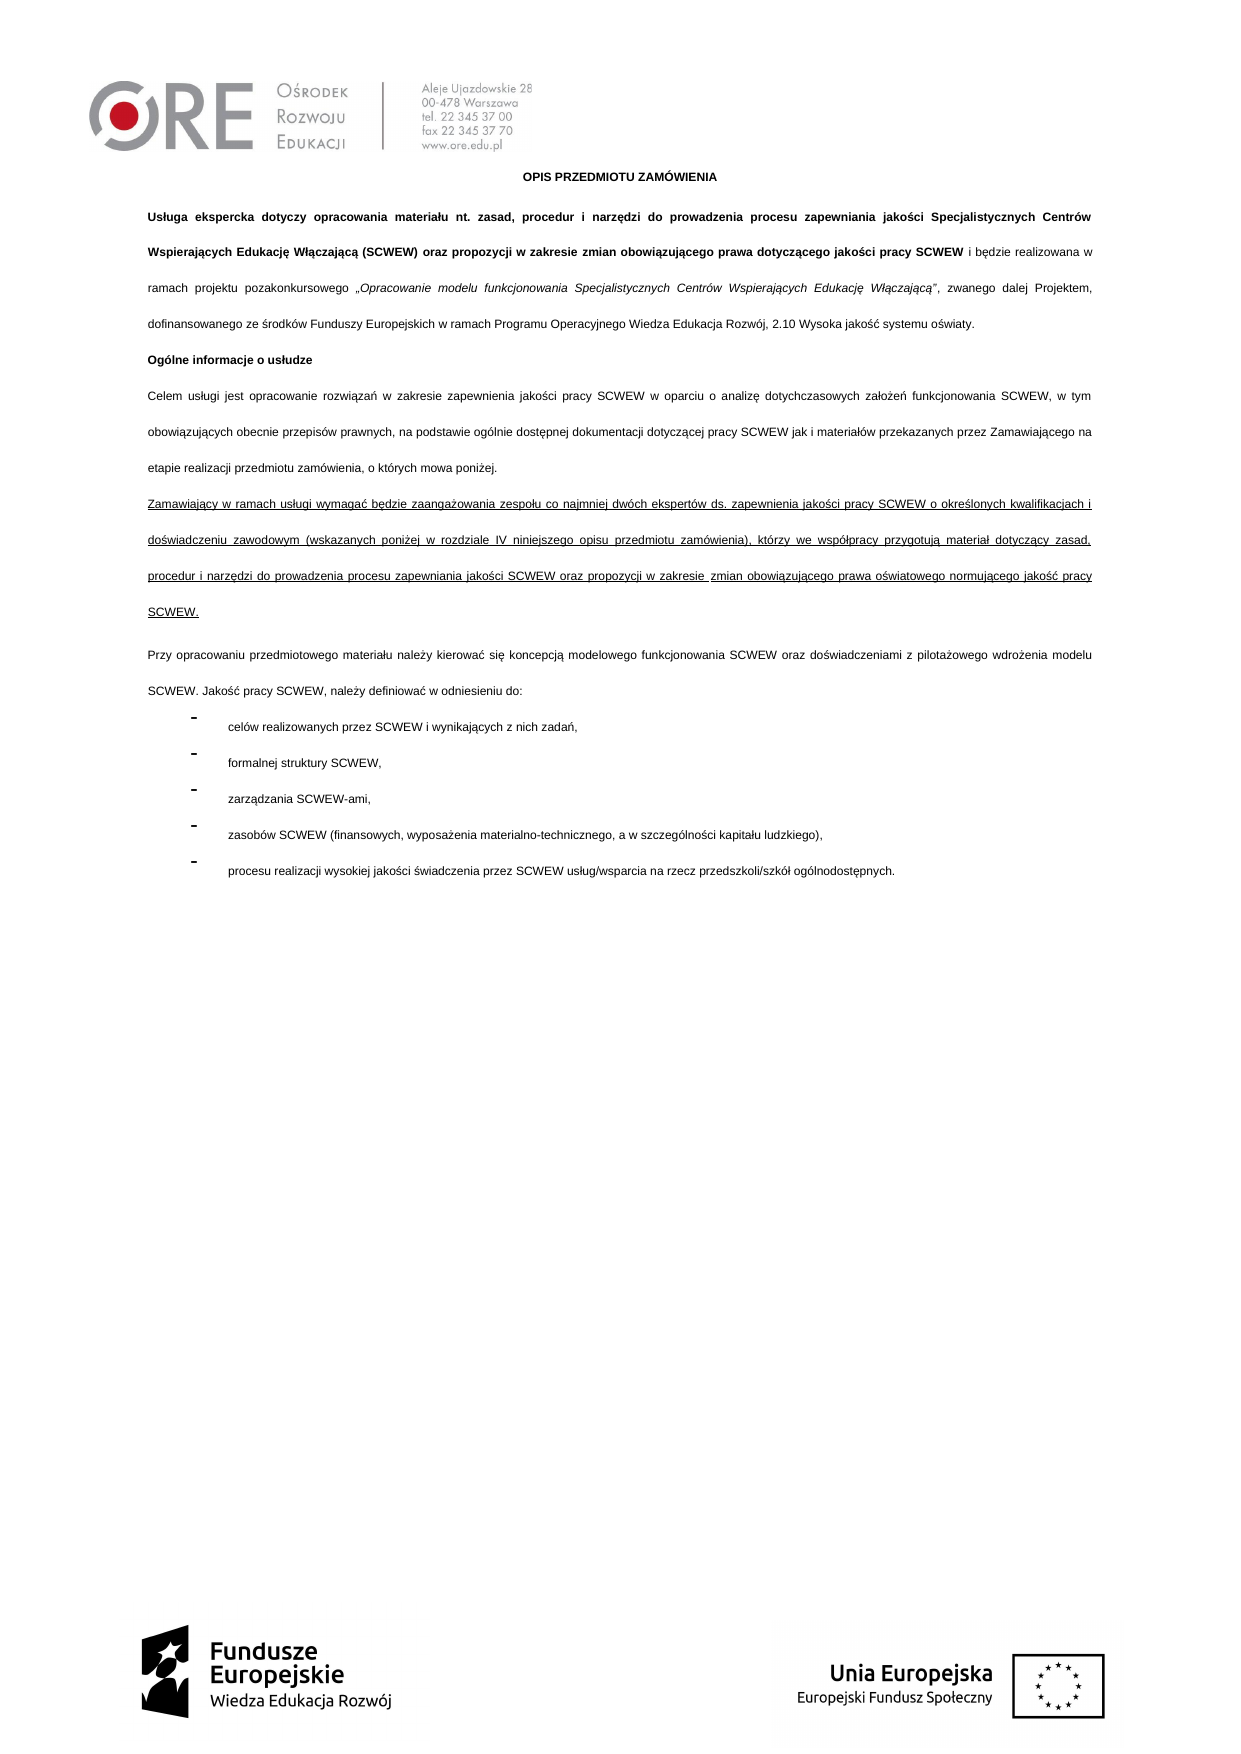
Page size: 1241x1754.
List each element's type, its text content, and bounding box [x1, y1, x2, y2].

picture [89, 81, 532, 152]
text Ogólne informacje o usłudze [147, 343, 1092, 367]
text Celem usługi jest opracowanie rozwiązań w zakresie zapewnienia jakości pracy SCWEW w oparciu o analizę dotychczasowych założeń funkcjonowania SCWEW, w tym obowiązujących obecnie przepisów prawnych, na podstawie ogólnie dostępnej dokumentacji dotyczącej pracy SCWEW jak i materiałów przekazanych przez Zamawiającego na etapie realizacji przedmiotu zamówienia, o których mowa poniżej. [147, 379, 1092, 475]
text Zamawiający w ramach usługi wymagać będzie zaangażowania zespołu co najmniej dwóch ekspertów ds. zapewnienia jakości pracy SCWEW o określonych kwalifikacjach i doświadczeniu zawodowym (wskazanych poniżej w rozdziale IV niniejszego opisu przedmiotu zamówienia), którzy we współpracy przygotują materiał dotyczący zasad, procedur i narzędzi do prowadzenia procesu zapewniania jakości SCWEW oraz propozycji w zakresie obowiązującego prawa oświatowego normującego jakość pracy SCWEW. [147, 510, 1092, 623]
text Przy opracowaniu przedmiotowego materiału należy kierować się koncepcją modelowego funkcjonowania SCWEW oraz doświadczeniami z pilotażowego wdrożenia modelu SCWEW. akoś pracy SCWEW, defini w odniesieniu do: [147, 638, 1092, 698]
list zarządzania SCWEW-ami, [190, 782, 1092, 806]
text OPIS PRZEDMIOTU ZAMÓWIENIA [147, 159, 1092, 183]
list zasobów SCWEW (finansowych, wyposażenia materialno-technicznego, a w szczególności kapitału ludzkiego), [190, 818, 1092, 842]
list celów realizowanych przez SCWEW i wynikających z nich zadań, [190, 710, 1092, 734]
list formalnej struktury SCWEW, [190, 746, 1092, 770]
text Usługa ekspercka dotyczy opracowania materiału nt. zasad, procedur i narzędzi do prowadzenia procesu zapewniania jakości Specjalistycznych Centrów Wspierających Edukację Włączającą (SCWEW) oraz propozycji w zakresie zmian obowiązującego prawa dotyczącego jakości pracy SCWEW i będzie realizowana w ramach projektu pozakonkursowego „Opracowanie modelu funkcjonowania Specjalistycznych Centrów Wspierających Edukację Włączającą”, zwanego dalej Projektem, dofinansowanego ze środków Funduszy Europejskich w ramach Programu Operacyjnego Wiedza Edukacja Rozwój, 2.10 Wysoka jakość systemu oświaty. [147, 199, 1092, 331]
picture [771, 1620, 1125, 1748]
list procesu realizacji wysokiej jakości świadczenia przez SCWEW usług/wsparcia na rzecz przedszkoli/szkół ogólnodostępnych. [190, 854, 1092, 878]
picture [119, 1602, 430, 1741]
